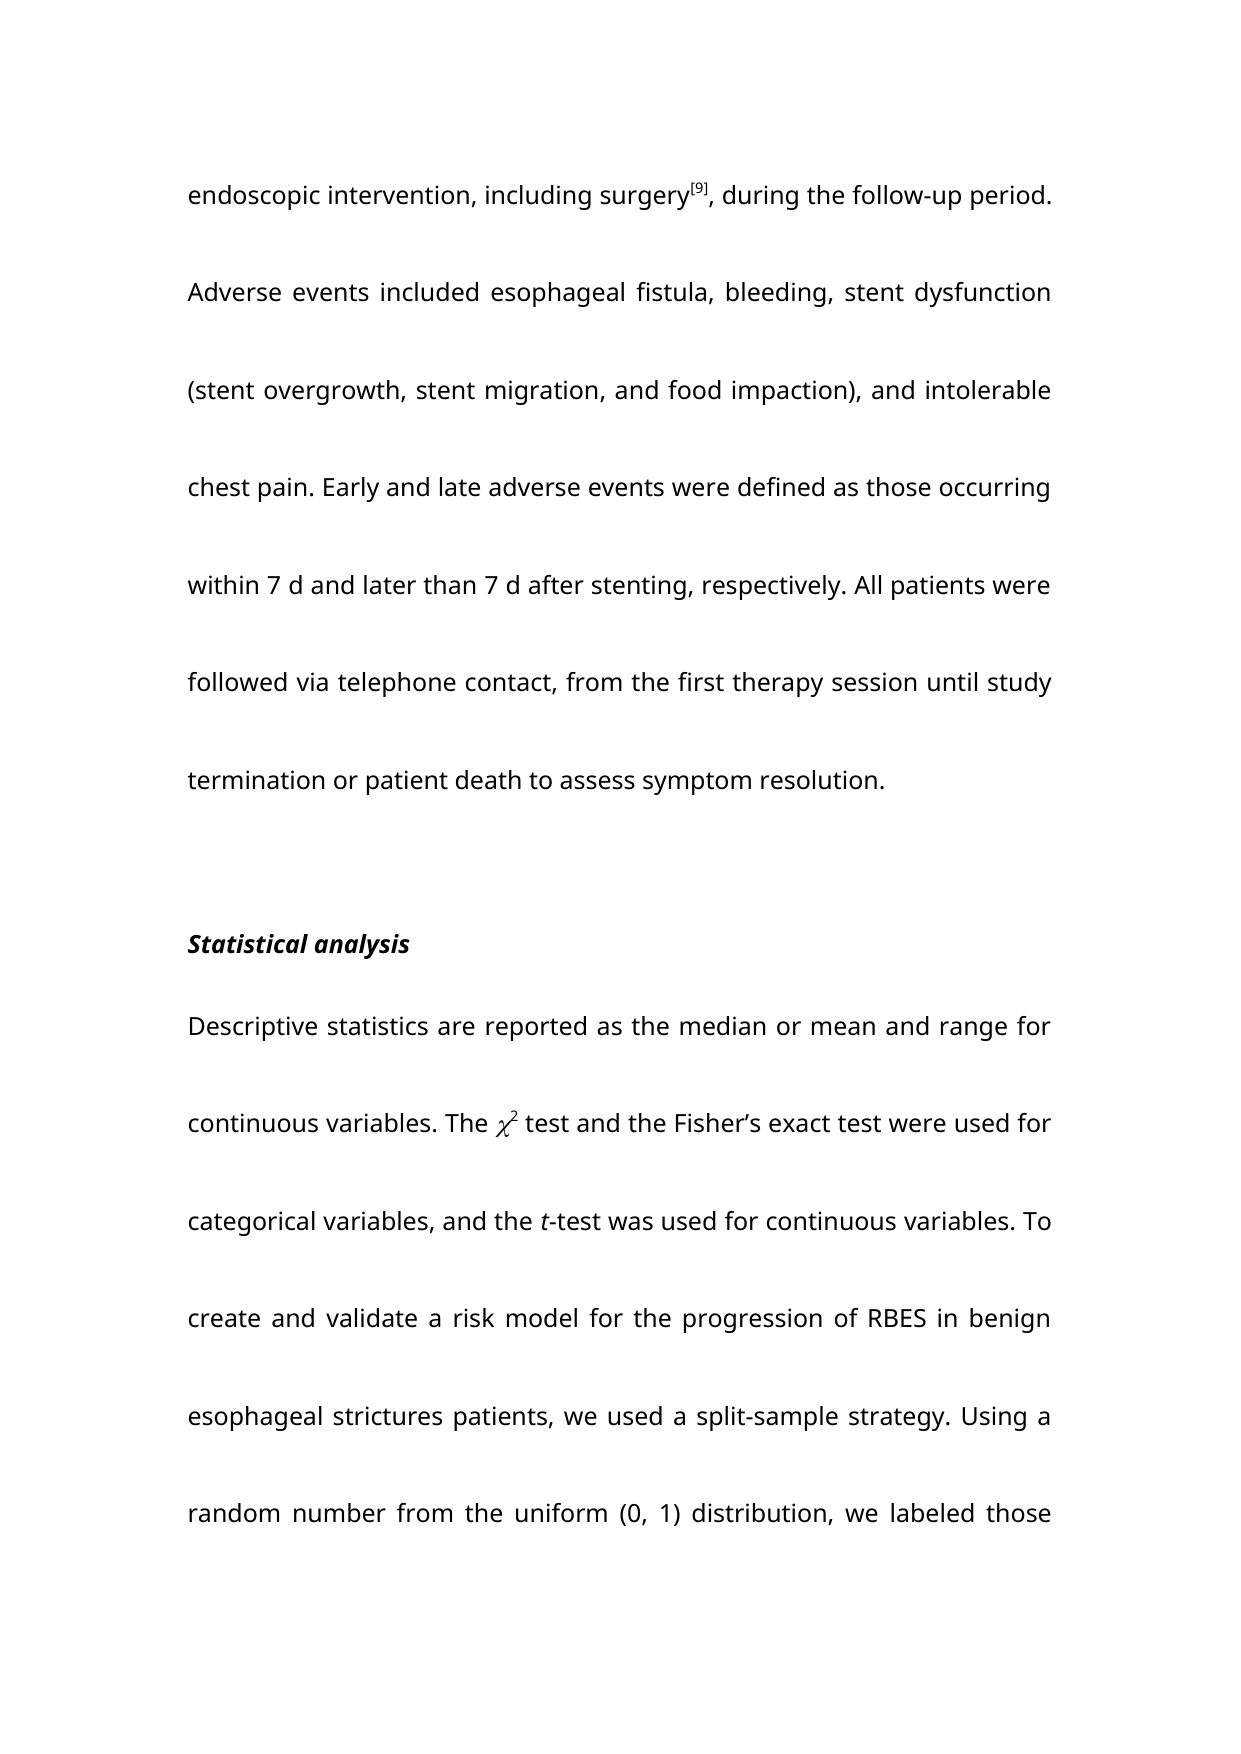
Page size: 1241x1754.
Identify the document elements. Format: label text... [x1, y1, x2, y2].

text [187, 162, 1053, 812]
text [187, 993, 1053, 1545]
text Statistical analysis [187, 911, 1053, 976]
